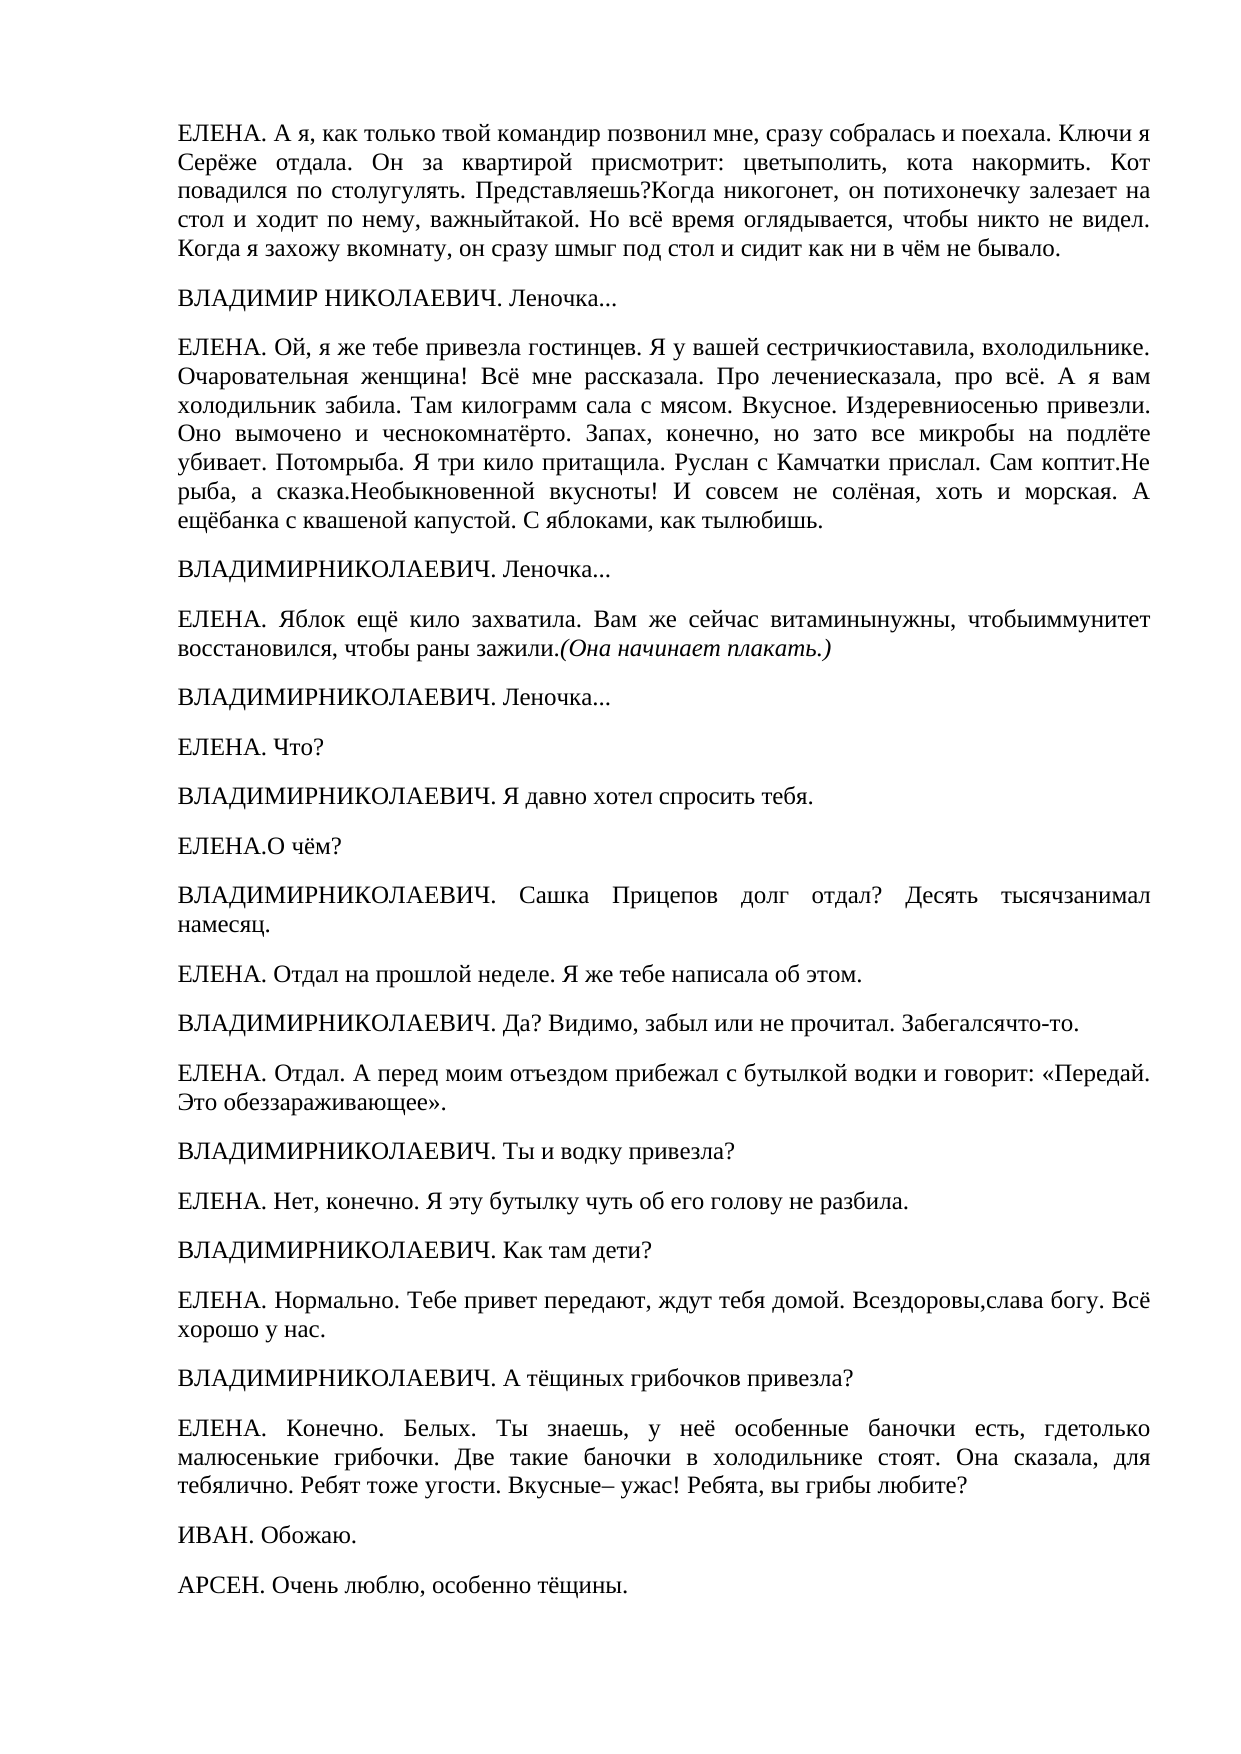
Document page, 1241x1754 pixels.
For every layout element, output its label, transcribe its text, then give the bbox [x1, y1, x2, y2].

text ВЛАДИМИРНИКОЛАЕВИЧ. Да? Видимо, забыл или не прочитал. Забегалсячто-то. [177, 1008, 1152, 1037]
text ЕЛЕНА. Нормально. Тебе привет передают, ждут тебя домой. Всездоровы,слава богу. Всё хорошо у нас. [177, 1285, 1152, 1343]
text ВЛАДИМИРНИКОЛАЕВИЧ. Ты и водку привезла? [177, 1136, 1152, 1165]
text ВЛАДИМИРНИКОЛАЕВИЧ. А тёщиных грибочков привезла? [177, 1363, 1152, 1392]
text ВЛАДИМИРНИКОЛАЕВИЧ. Леночка... [177, 554, 1152, 583]
text ВЛАДИМИРНИКОЛАЕВИЧ. Леночка... [177, 682, 1152, 711]
text ЕЛЕНА. Отдал на прошлой неделе. Я же тебе написала об этом. [177, 959, 1152, 988]
text АРСЕН. Очень люблю, особенно тёщины. [177, 1570, 1152, 1598]
text ВЛАДИМИРНИКОЛАЕВИЧ. Сашка Прицепов долг отдал? Десять тысячзанимал намесяц. [177, 881, 1152, 938]
text ЕЛЕНА.О чём? [177, 831, 1152, 860]
text ВЛАДИМИРНИКОЛАЕВИЧ. Как там дети? [177, 1236, 1152, 1264]
text ИВАН. Обожаю. [177, 1520, 1152, 1549]
text ЕЛЕНА. Конечно. Белых. Ты знаешь, у неё особенные баночки есть, гдетолько малюсенькие грибочки. Две такие баночки в холодильнике стоят. Она сказала, для тебялично. Ребят тоже угости. Вкусные– ужас! Ребята, вы грибы любите? [177, 1413, 1152, 1499]
text ЕЛЕНА. Яблок ещё кило захватила. Вам же сейчас витаминынужны, чтобыиммунитет восстановился, чтобы раны зажили.(Она начинает плакать.) [177, 604, 1152, 661]
text ЕЛЕНА. Что? [177, 732, 1152, 761]
text ЕЛЕНА. Ой, я же тебе привезла гостинцев. Я у вашей сестричкиоставила, вхолодильнике. Очаровательная женщина! Всё мне рассказала. Про лечениесказала, про всё. А я вам холодильник забила. Там килограмм сала с мясом. Вкусное. Издеревниосенью привезли. Оно вымочено и чеснокомнатёрто. Запах, конечно, но зато все микробы на подлёте убивает. Потомрыба. Я три кило притащила. Руслан с Камчатки прислал. Сам коптит.Не рыба, а сказка.Необыкновенной вкусноты! И совсем не солёная, хоть и морская. А ещёбанка с квашеной капустой. С яблоками, как тылюбишь. [177, 332, 1152, 533]
text ЕЛЕНА. Нет, конечно. Я эту бутылку чуть об его голову не разбила. [177, 1186, 1152, 1215]
text ЕЛЕНА. А я, как только твой командир позвонил мне, сразу собралась и поехала. Ключи я Серёже отдала. Он за квартирой присмотрит: цветыполить, кота накормить. Кот повадился по столугулять. Представляешь?Когда никогонет, он потихонечку залезает на стол и ходит по нему, важныйтакой. Но всё время оглядывается, чтобы никто не видел. Когда я захожу вкомнату, он сразу шмыг под стол и сидит как ни в чём не бывало. [177, 118, 1152, 262]
text ВЛАДИМИРНИКОЛАЕВИЧ. Я давно хотел спросить тебя. [177, 781, 1152, 810]
text ЕЛЕНА. Отдал. А перед моим отъездом прибежал с бутылкой водки и говорит: «Передай. Это обеззараживающее». [177, 1058, 1152, 1116]
text ВЛАДИМИР НИКОЛАЕВИЧ. Леночка... [177, 283, 1152, 311]
